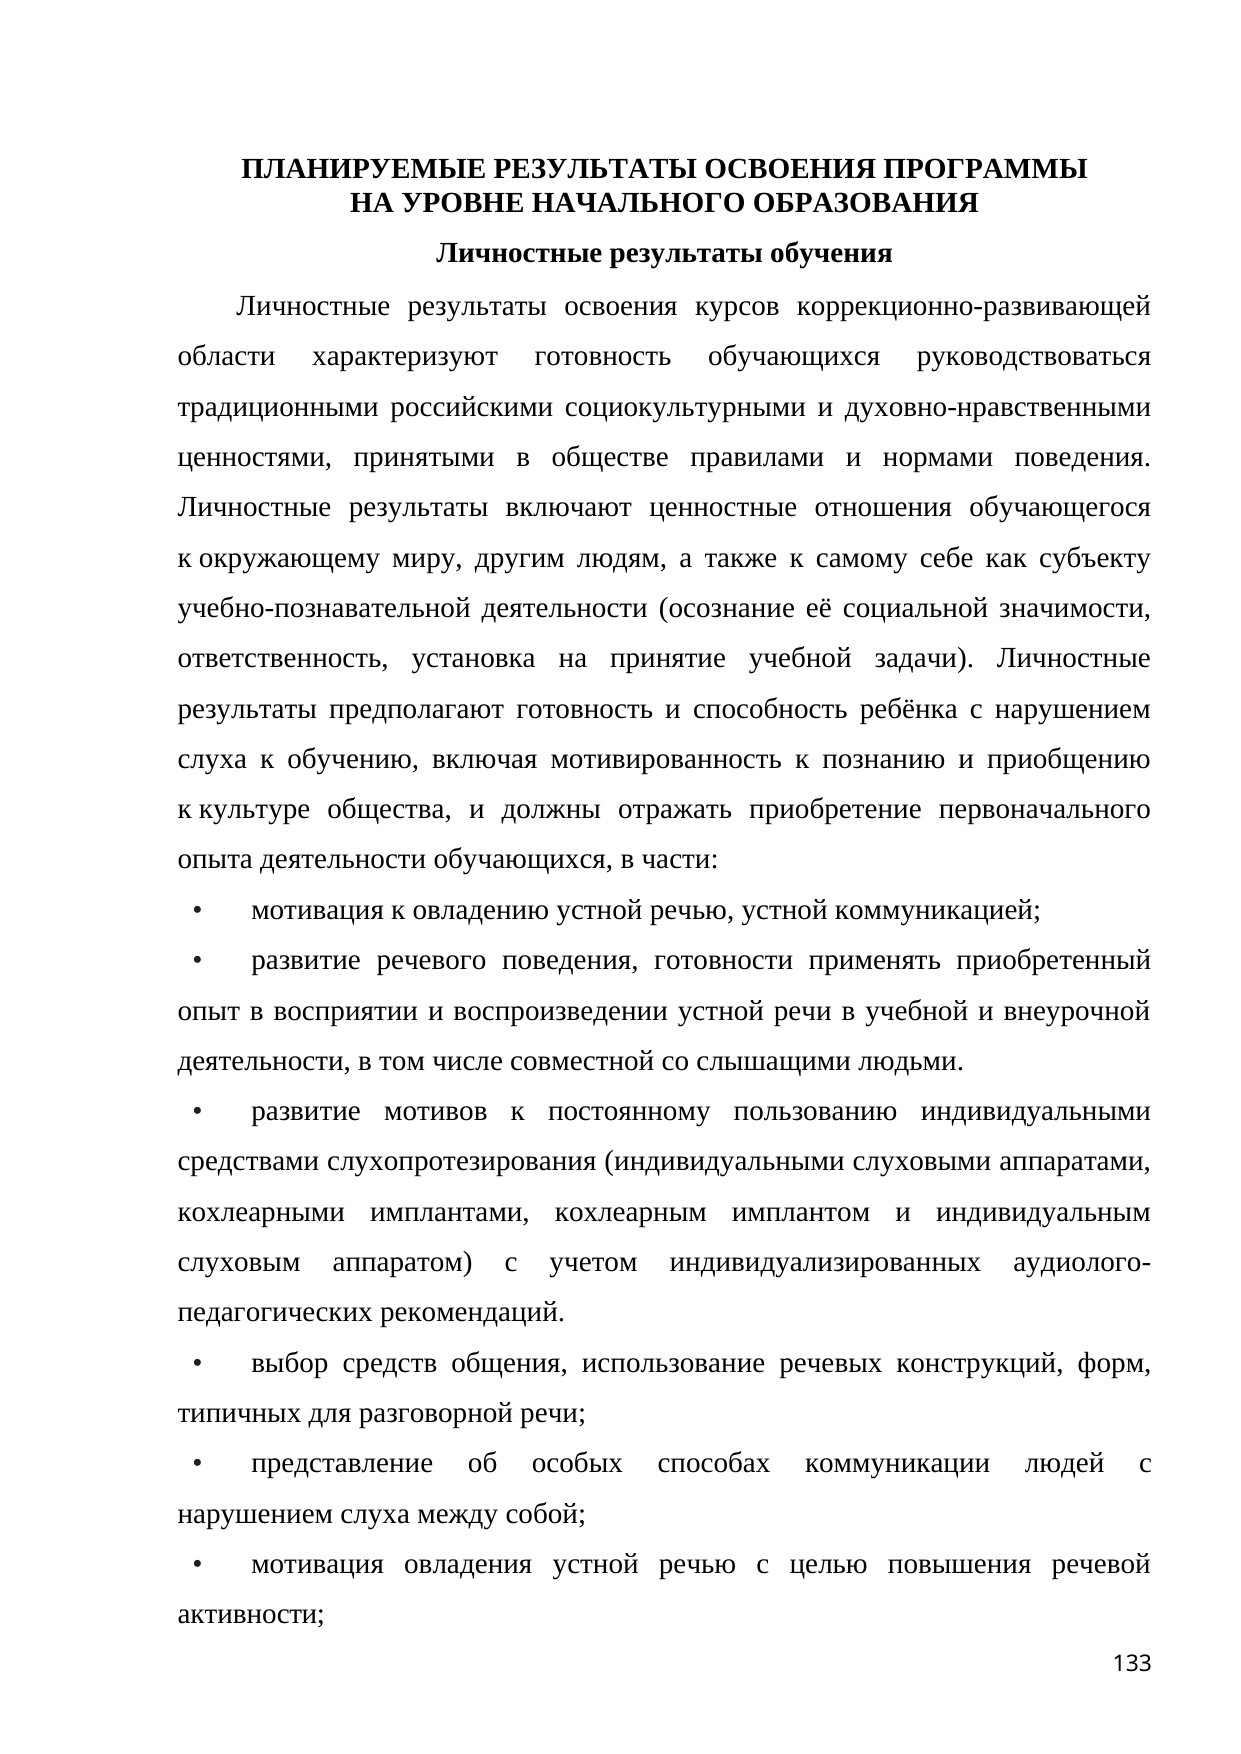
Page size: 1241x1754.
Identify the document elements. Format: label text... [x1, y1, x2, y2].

list представление об особых способах коммуникации людей с нарушением слуха между собой; [177, 1445, 1152, 1529]
text ПЛАНИРУЕМЫЕ РЕЗУЛЬТАТЫ ОСВОЕНИЯ ПРОГРАММЫ НА УРОВНЕ НАЧАЛЬНОГО ОБРАЗОВАНИЯ [177, 152, 1152, 219]
list мотивация овладения устной речью с целью повышения речевой активности; [177, 1546, 1152, 1630]
list мотивация к овладению устной речью, устной коммуникацией; [177, 892, 1152, 926]
list выбор средств общения, использование речевых конструкций, форм, типичных для разговорной речи; [177, 1345, 1152, 1429]
text Личностные результаты освоения курсов коррекционно-развивающей области характеризуют готовность обучающихся руководствоваться традиционными российскими социокультурными и духовно-нравственными ценностями, принятыми в обществе правилами и нормами поведения. Личностные результаты включают ценностные отношения обучающегося к окружающему миру, другим людям, а также к самому себе как субъекту учебно-познавательной деятельности (осознание её социальной значимости, ответственность, установка на принятие учебной задачи). Личностные результаты предполагают готовность и способность ребёнка с нарушением слуха к обучению, включая мотивированность к познанию и приобщению к культуре общества, и должны отражать приобретение первоначального опыта деятельности обучающихся, в части: [177, 288, 1152, 875]
list развитие мотивов к постоянному пользованию индивидуальными средствами слухопротезирования (индивидуальными слуховыми аппаратами, кохлеарными имплантами, кохлеарным имплантом и индивидуальным слуховым аппаратом) с учетом индивидуализированных аудиолого-педагогических рекомендаций. [177, 1093, 1152, 1328]
list развитие речевого поведения, готовности применять приобретенный опыт в восприятии и воспроизведении устной речи в учебной и внеурочной деятельности, в том числе совместной со слышащими людьми. [177, 942, 1152, 1076]
text Личностные результаты обучения [177, 235, 1152, 269]
